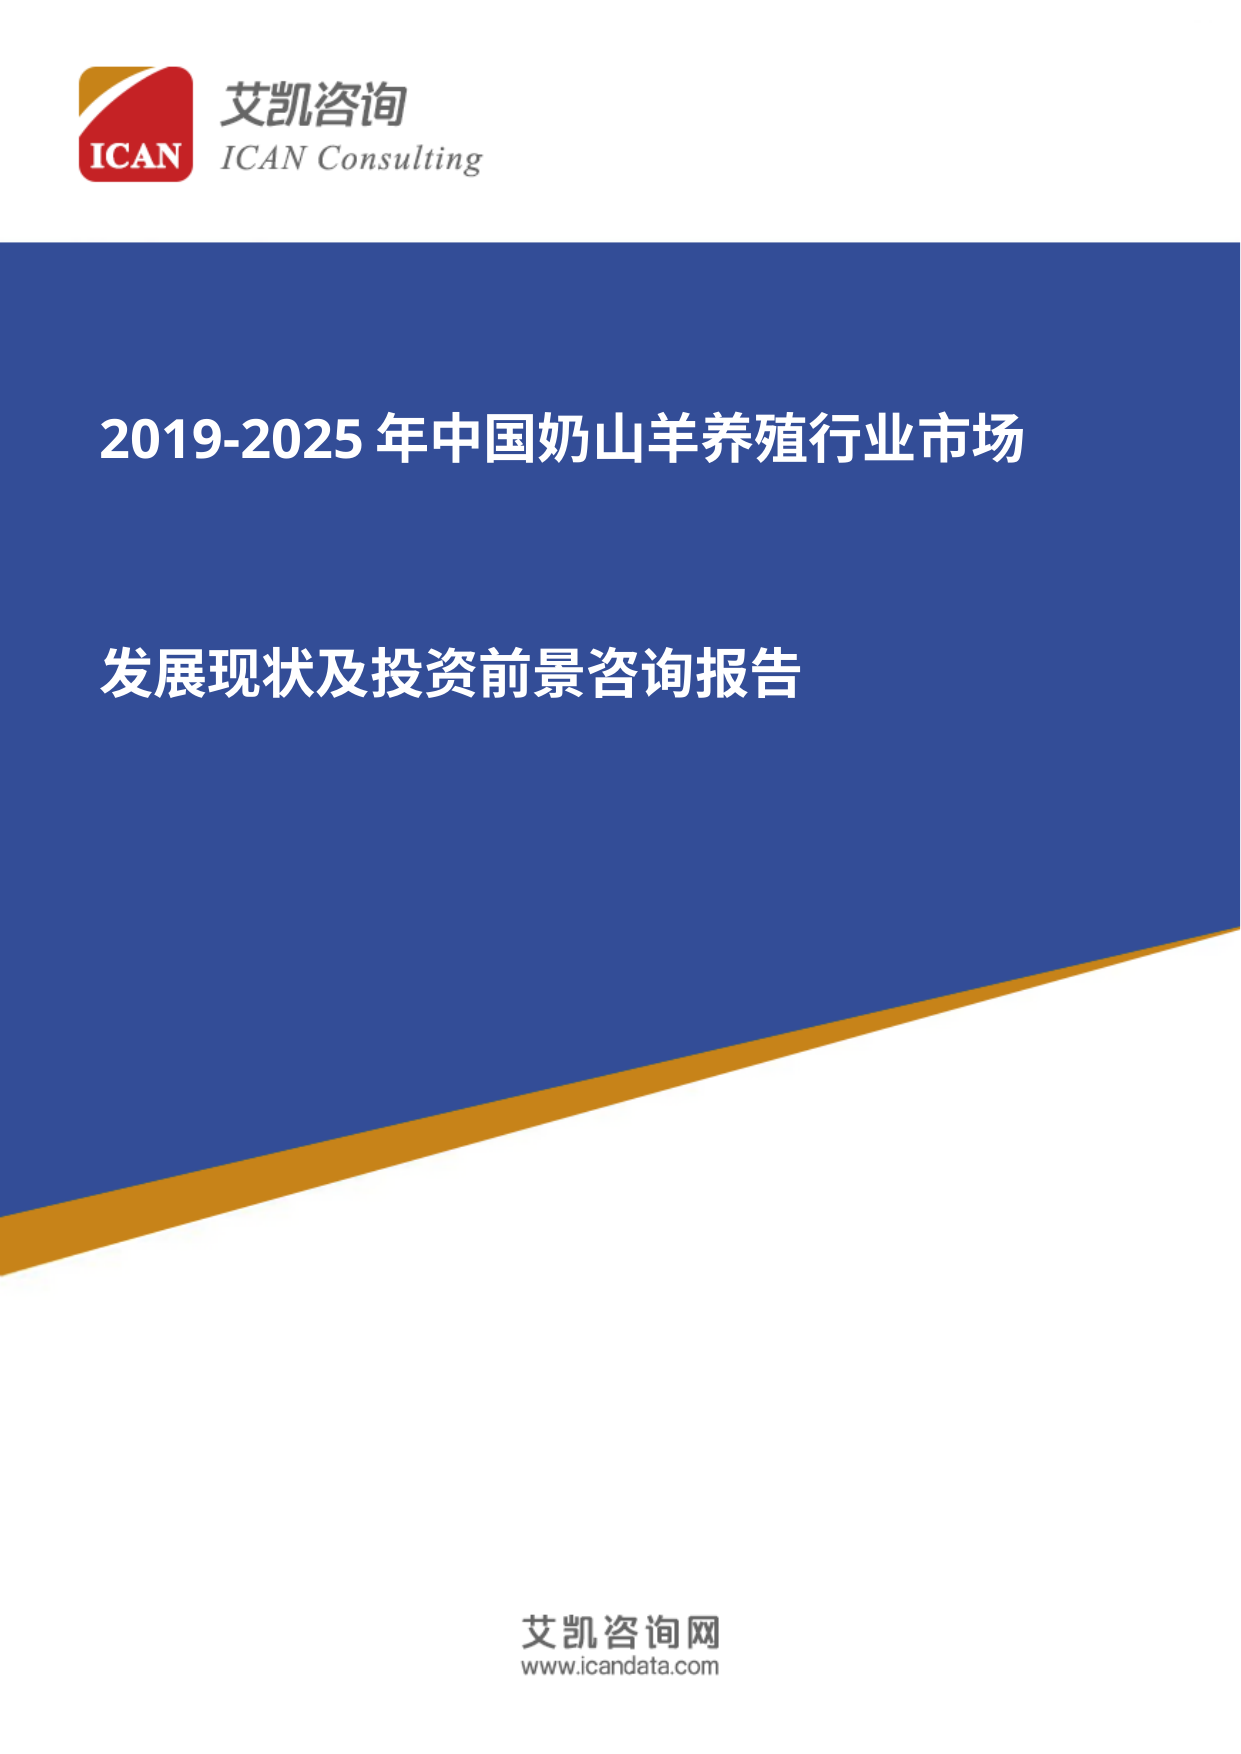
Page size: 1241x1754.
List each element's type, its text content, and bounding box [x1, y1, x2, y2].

subtitle 2019-2025年中国奶山羊养殖行业市场发展现状及投资前景咨询报告 [99, 386, 1053, 718]
picture [0, 5, 1241, 1754]
